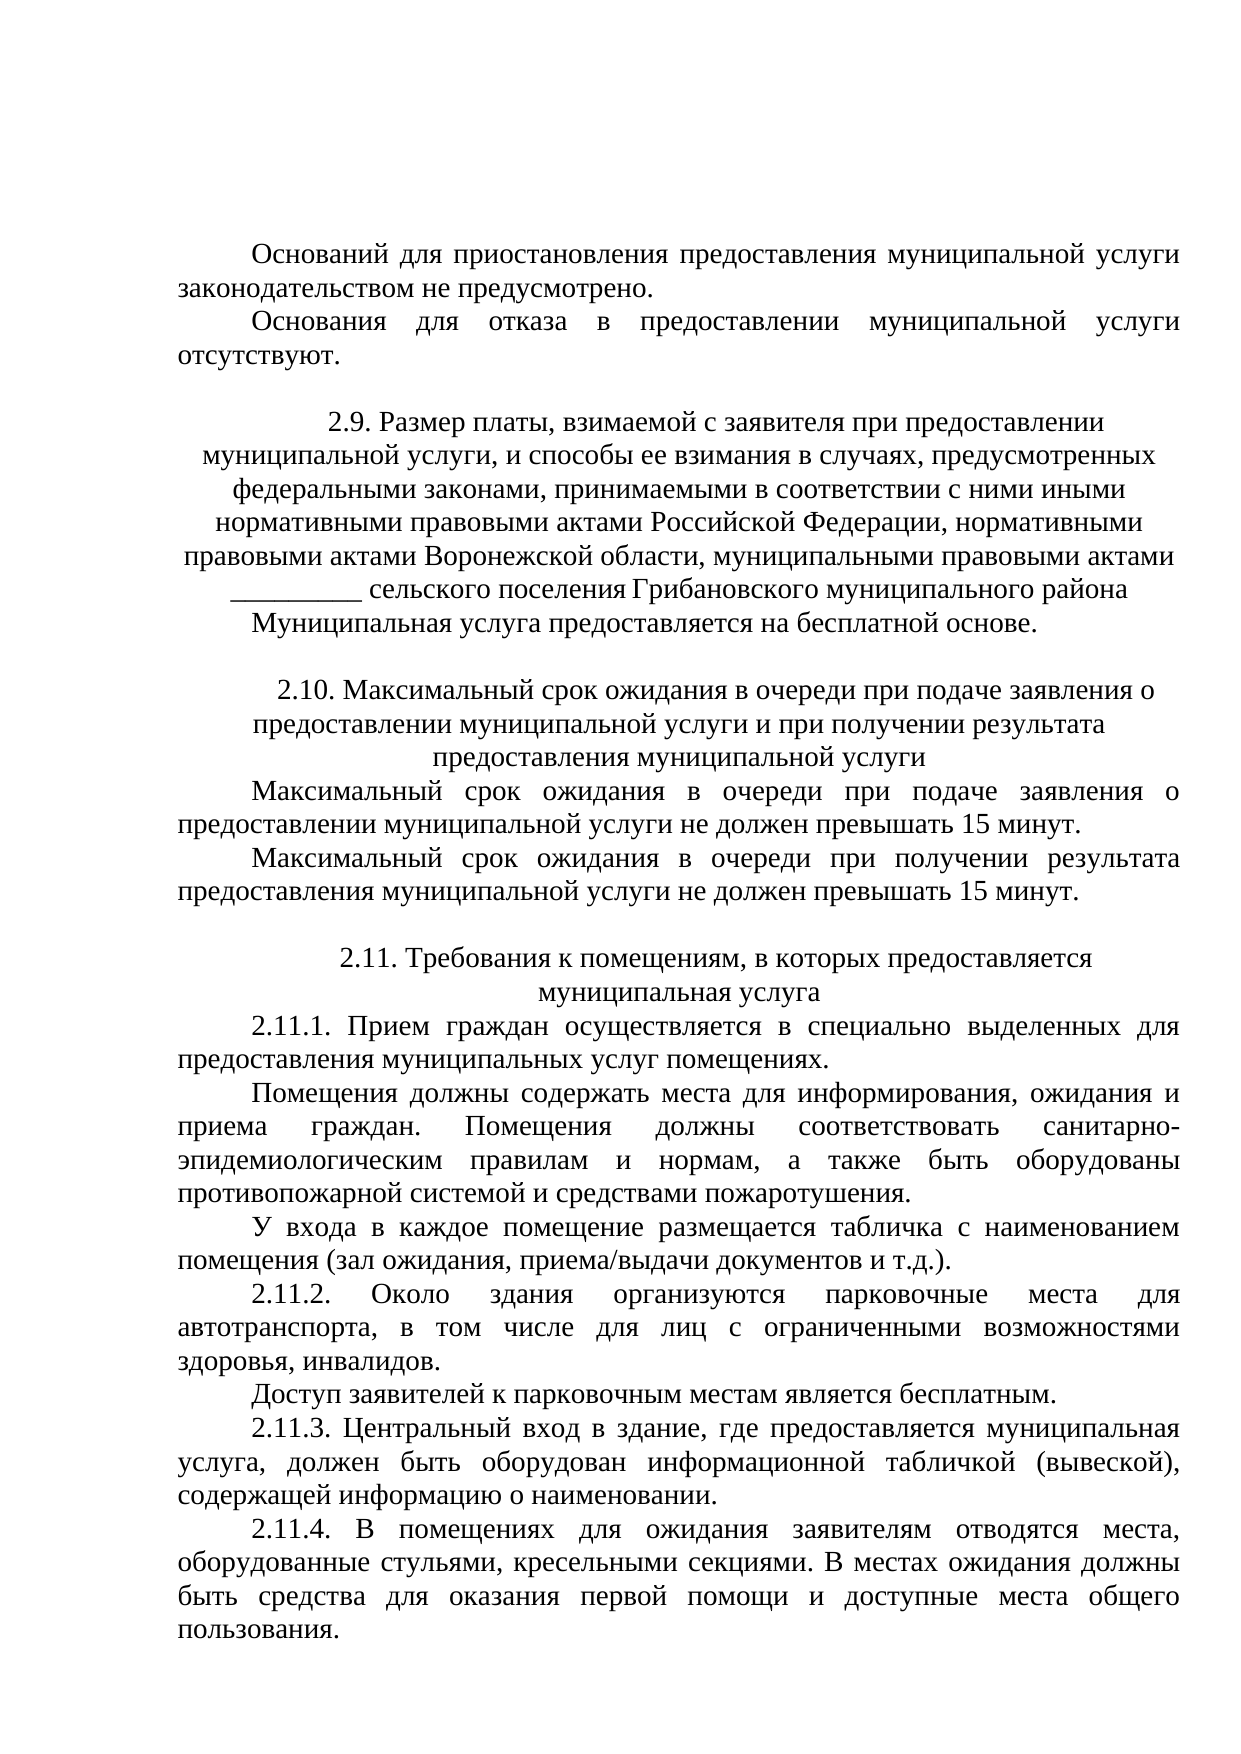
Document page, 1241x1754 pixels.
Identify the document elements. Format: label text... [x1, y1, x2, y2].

text Основания для отказа в предоставлении муниципальной услуги отсутствуют. [177, 303, 1181, 370]
text Оснований для приостановления предоставления муниципальной услуги законодательством не предусмотрено. [177, 236, 1181, 303]
text 2.11. Требования к помещениям, в которых предоставляется муниципальная услуга [177, 941, 1181, 1008]
text 2.11.2. Около здания организуются парковочные места для автотранспорта, в том числе для лиц с ограниченными возможностями здоровья, инвалидов. [177, 1276, 1181, 1377]
text 2.11.1. Прием граждан осуществляется в специально выделенных для предоставления муниципальных услуг помещениях. [177, 1008, 1181, 1075]
text Доступ заявителей к парковочным местам является бесплатным. [177, 1377, 1181, 1410]
text 2.10. Максимальный срок ожидания в очереди при подаче заявления о предоставлении муниципальной услуги и при получении результата предоставления муниципальной услуги [177, 672, 1181, 773]
text 2.11.3. Центральный вход в здание, где предоставляется муниципальная услуга, должен быть оборудован информационной табличкой (вывеской), содержащей информацию о наименовании. [177, 1410, 1181, 1511]
text Помещения должны содержать места для информирования, ожидания и приема граждан. Помещения должны соответствовать санитарно-эпидемиологическим правилам и нормам, а также быть оборудованы противопожарной системой и средствами пожаротушения. [177, 1075, 1181, 1209]
text 2.9. Размер платы, взимаемой с заявителя при предоставлении муниципальной услуги, и способы ее взимания в случаях, предусмотренных федеральными законами, принимаемыми в соответствии с ними иными нормативными правовыми актами Российской Федерации, нормативными правовыми актами Воронежской области, муниципальными правовыми актами _________ сельского поселения Грибановского муниципального района [177, 404, 1181, 605]
text Максимальный срок ожидания в очереди при подаче заявления о предоставлении муниципальной услуги не должен превышать 15 минут. [177, 773, 1181, 840]
text У входа в каждое помещение размещается табличка с наименованием помещения (зал ожидания, приема/выдачи документов и т.д.). [177, 1209, 1181, 1276]
text Муниципальная услуга предоставляется на бесплатной основе. [177, 605, 1181, 639]
text 2.11.4. В помещениях для ожидания заявителям отводятся места, оборудованные стульями, кресельными секциями. В местах ожидания должны быть средства для оказания первой помощи и доступные места общего пользования. [177, 1511, 1181, 1645]
text Максимальный срок ожидания в очереди при получении результата предоставления муниципальной услуги не должен превышать 15 минут. [177, 840, 1181, 907]
